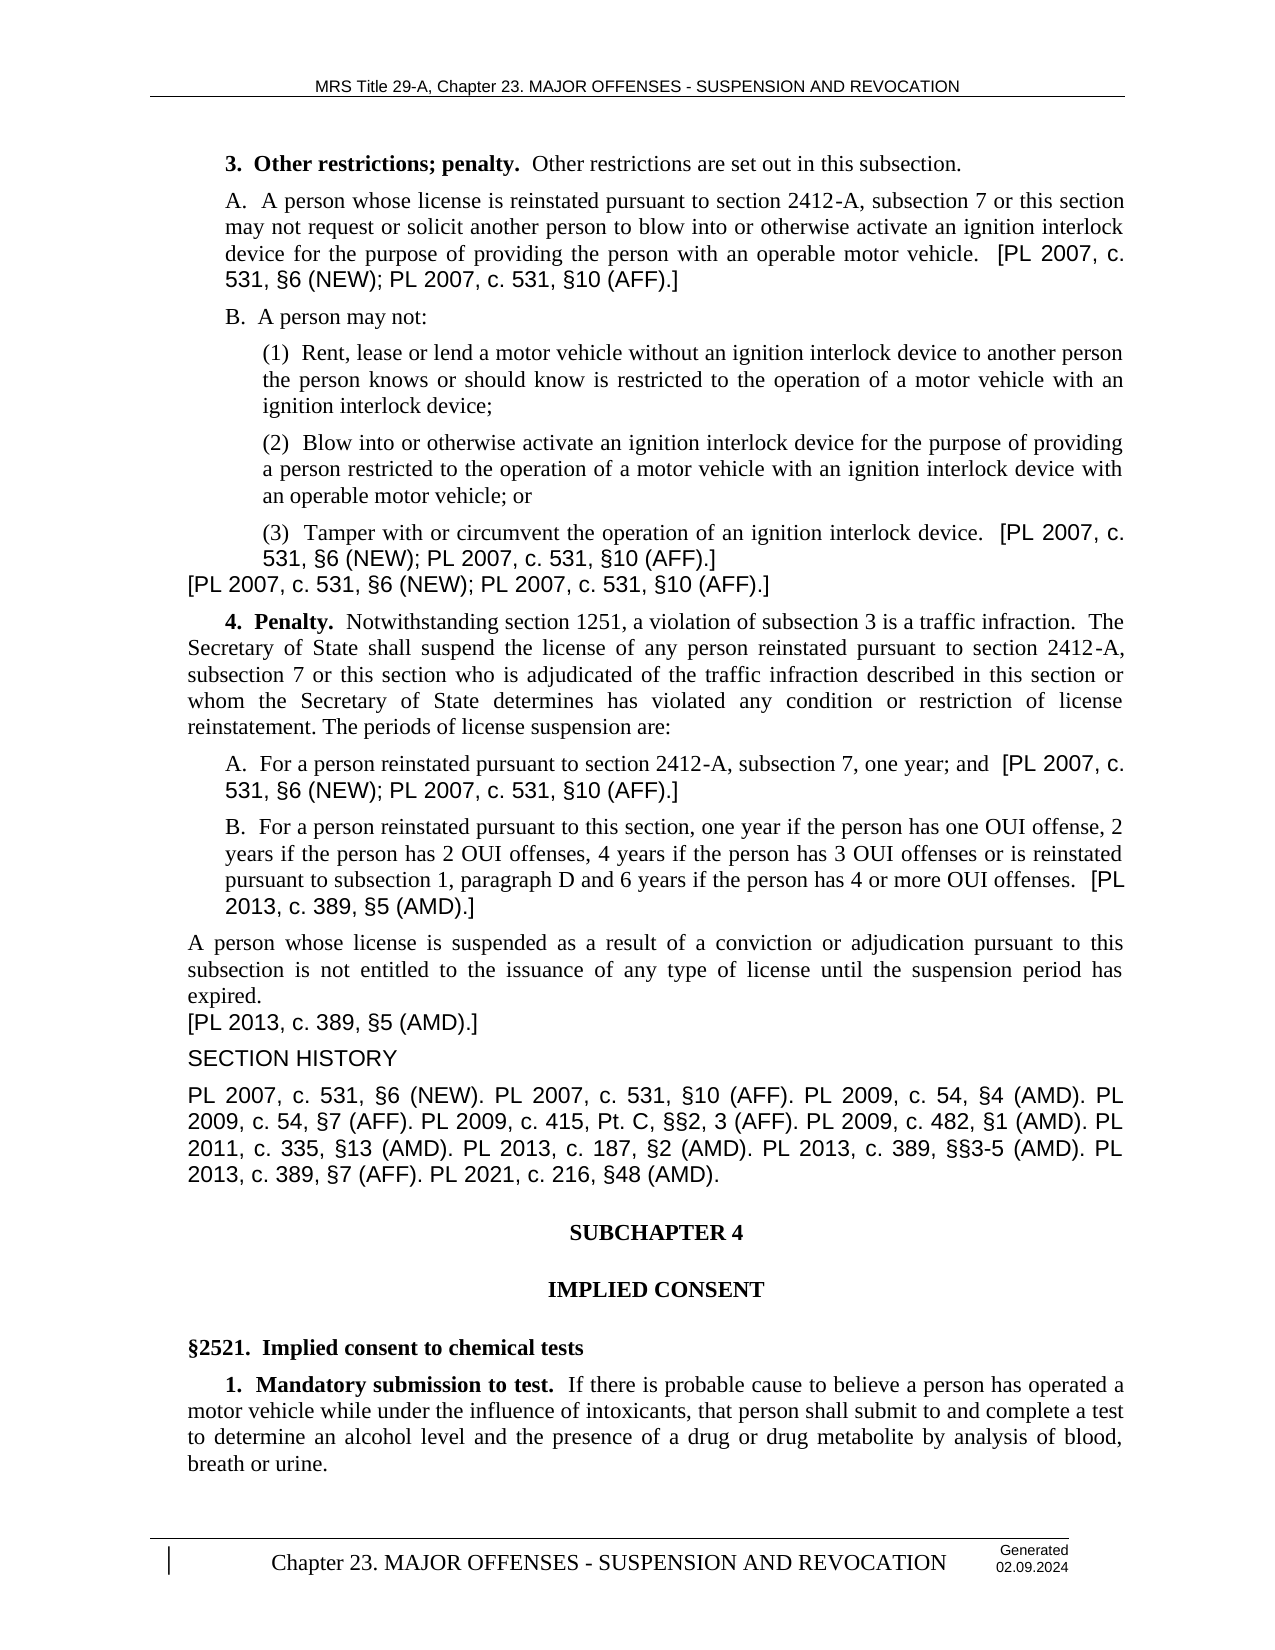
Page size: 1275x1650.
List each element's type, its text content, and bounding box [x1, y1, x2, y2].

text (1) Rent, lease or lend a motor vehicle without an ignition interlock device to another person the person knows or should know is restricted to the operation of a motor vehicle with an ignition interlock device; [262, 339, 1125, 418]
text B. For a person reinstated pursuant to this section, one year if the person has one OUI offense, 2 years if the person has 2 OUI offenses, 4 years if the person has 3 OUI offenses or is reinstated pursuant to subsection 1, paragraph D and 6 years if the person has 4 or more OUI offenses. [PL 2013, c. 389, §5 (AMD).] [225, 813, 1125, 919]
text SECTION HISTORY [187, 1045, 1125, 1072]
text 4. Penalty. Notwithstanding section 1251, a violation of subsection 3 is a traffic infraction. The Secretary of State shall suspend the license of any person reinstated pursuant to section 2412‑A, subsection 7 or this section who is adjudicated of the traffic infraction described in this section or whom the Secretary of State determines has violated any condition or restriction of license reinstatement. The periods of license suspension are: [187, 608, 1125, 740]
text B. A person may not: [225, 303, 1125, 329]
text A person whose license is suspended as a result of a conviction or adjudication pursuant to this subsection is not entitled to the issuance of any type of license until the suspension period has expired. [187, 929, 1125, 1008]
text [PL 2007, c. 531, §6 (NEW); PL 2007, c. 531, §10 (AFF).] [187, 571, 1125, 598]
text 3. Other restrictions; penalty. Other restrictions are set out in this subsection. [187, 150, 1125, 176]
text A. A person whose license is reinstated pursuant to section 2412‑A, subsection 7 or this section may not request or solicit another person to blow into or otherwise activate an ignition interlock device for the purpose of providing the person with an operable motor vehicle. [PL 2007, c. 531, §6 (NEW); PL 2007, c. 531, §10 (AFF).] [225, 187, 1125, 292]
text 1. Mandatory submission to test. If there is probable cause to believe a person has operated a motor vehicle while under the influence of intoxicants, that person shall submit to and complete a test to determine an alcohol level and the presence of a drug or drug metabolite by analysis of blood, breath or urine. [187, 1371, 1125, 1476]
text (3) Tamper with or circumvent the operation of an ignition interlock device. [PL 2007, c. 531, §6 (NEW); PL 2007, c. 531, §10 (AFF).] [262, 518, 1125, 571]
text IMPLIED CONSENT [187, 1276, 1125, 1303]
text PL 2007, c. 531, §6 (NEW). PL 2007, c. 531, §10 (AFF). PL 2009, c. 54, §4 (AMD). PL 2009, c. 54, §7 (AFF). PL 2009, c. 415, Pt. C, §§2, 3 (AFF). PL 2009, c. 482, §1 (AMD). PL 2011, c. 335, §13 (AMD). PL 2013, c. 187, §2 (AMD). PL 2013, c. 389, §§3-5 (AMD). PL 2013, c. 389, §7 (AFF). PL 2021, c. 216, §48 (AMD). [187, 1082, 1125, 1187]
text §2521. Implied consent to chemical tests [187, 1334, 1125, 1360]
text SUBCHAPTER 4 [187, 1219, 1125, 1245]
text [PL 2013, c. 389, §5 (AMD).] [187, 1008, 1125, 1035]
text (2) Blow into or otherwise activate an ignition interlock device for the purpose of providing a person restricted to the operation of a motor vehicle with an ignition interlock device with an operable motor vehicle; or [262, 429, 1125, 508]
text A. For a person reinstated pursuant to section 2412‑A, subsection 7, one year; and [PL 2007, c. 531, §6 (NEW); PL 2007, c. 531, §10 (AFF).] [225, 750, 1125, 803]
